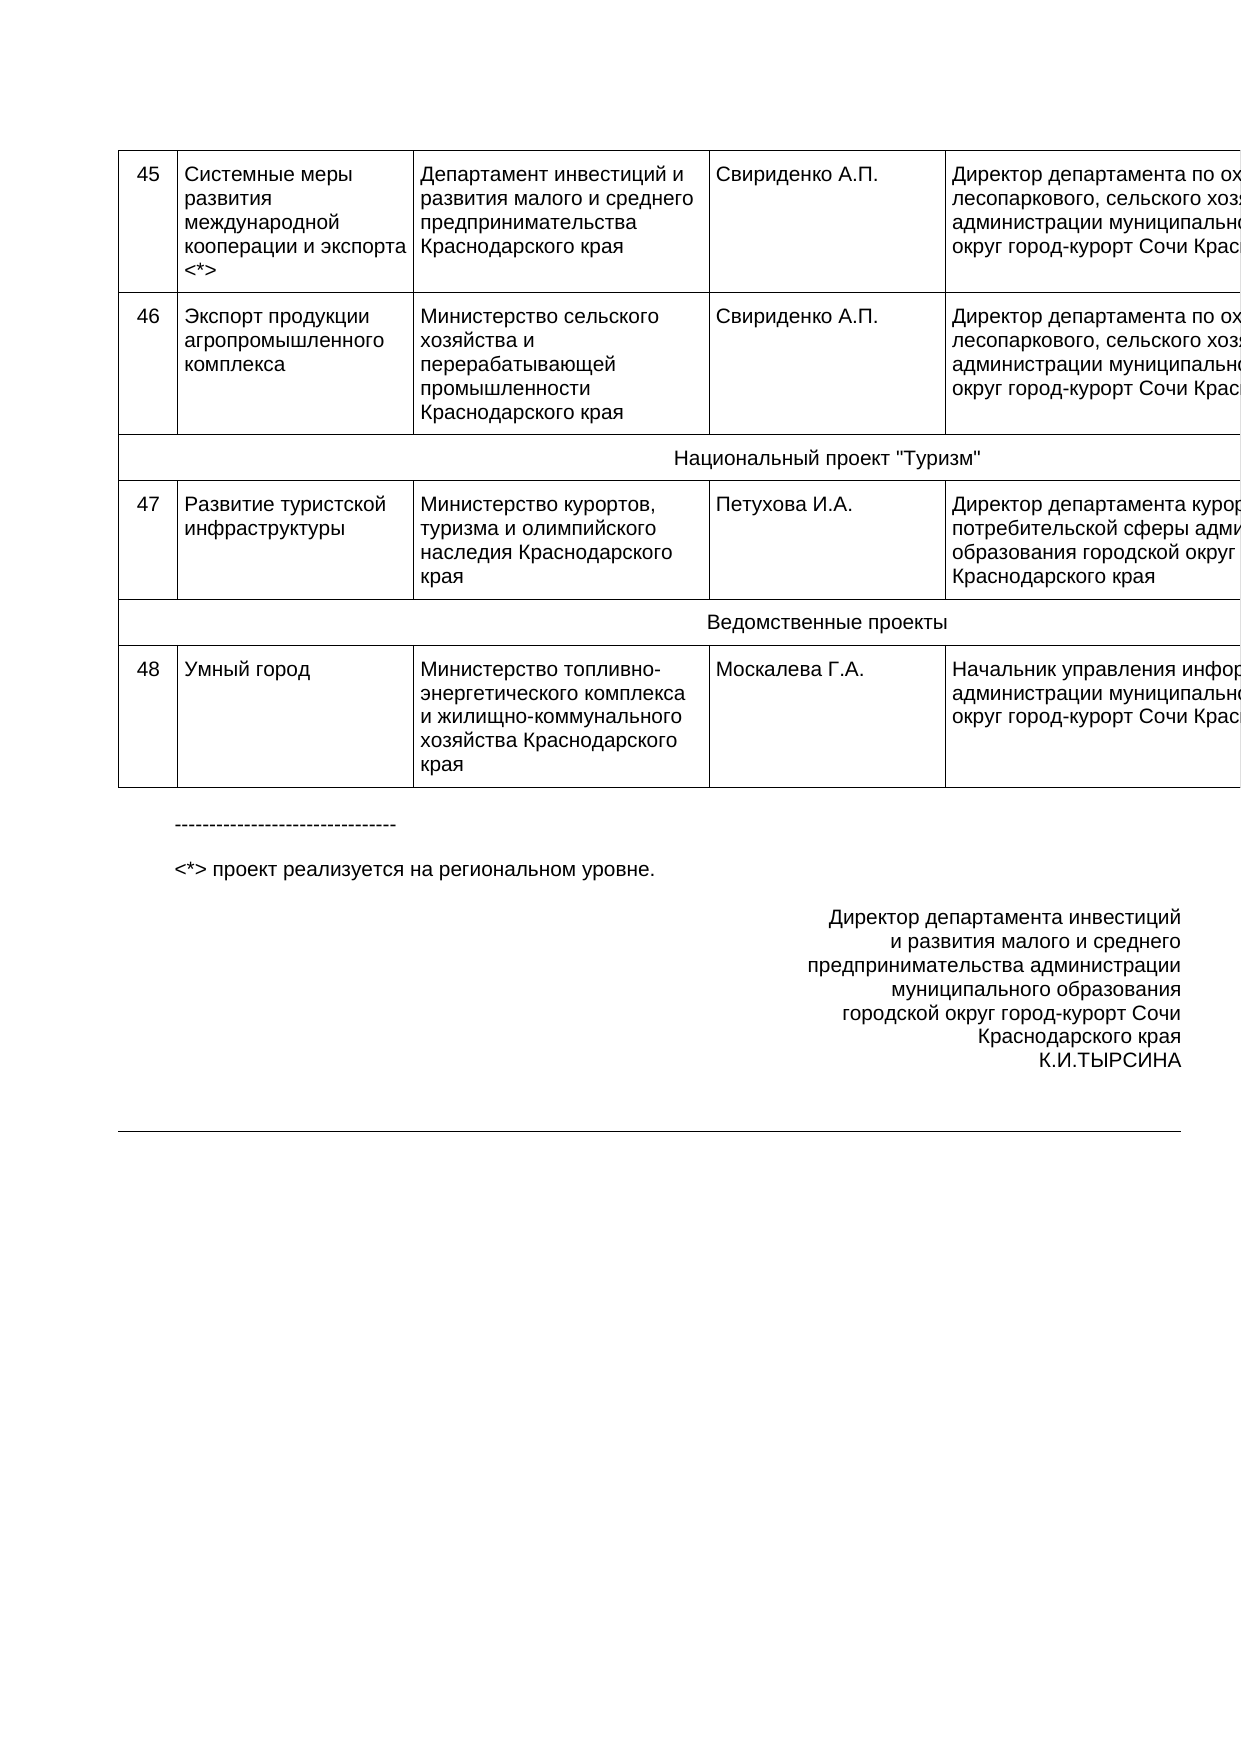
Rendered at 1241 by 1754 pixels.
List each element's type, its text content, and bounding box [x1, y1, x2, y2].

table_cell Петухова И.А. [710, 481, 945, 598]
table_cell 45 [119, 151, 177, 292]
table_cell Министерство сельского хозяйства и перерабатывающей промышленности Краснодарского края [414, 293, 709, 434]
table_cell Умный город [178, 646, 413, 787]
table_cell Системные меры развития международной кооперации и экспорта <*> [178, 151, 413, 292]
text муниципального образования [118, 976, 1181, 1000]
table_cell Министерство топливно-энергетического комплекса и жилищно-коммунального хозяйства Краснодарского края [414, 646, 709, 787]
table_cell Директор департамента курортов, туризма и потребительской сферы администрации муниципального образования городской округ город-курорт Сочи Краснодарского края [946, 481, 1240, 598]
table_cell Министерство курортов, туризма и олимпийского наследия Краснодарского края [414, 481, 709, 598]
table_cell Москалева Г.А. [710, 646, 945, 787]
text городской округ город-курорт Сочи [118, 1000, 1181, 1024]
table_cell Свириденко А.П. [710, 293, 945, 434]
table_cell 46 [119, 293, 177, 434]
table_cell Национальный проект "Туризм" [119, 435, 1240, 480]
text -------------------------------- [118, 812, 1181, 836]
text Директор департамента инвестиций [118, 904, 1181, 928]
table_cell Начальник управления информатизации и связи администрации муниципального образования городской округ город-курорт Сочи Краснодарского края [946, 646, 1240, 787]
table_cell Развитие туристской инфраструктуры [178, 481, 413, 598]
text <*> проект реализуется на региональном уровне. [118, 857, 1181, 881]
table_cell Экспорт продукции агропромышленного комплекса [178, 293, 413, 434]
text Краснодарского края [118, 1024, 1181, 1048]
table_cell 47 [119, 481, 177, 598]
text К.И.ТЫРСИНА [118, 1048, 1181, 1072]
table_cell 48 [119, 646, 177, 787]
table_cell Свириденко А.П. [710, 151, 945, 292]
text и развития малого и среднего [118, 928, 1181, 952]
text предпринимательства администрации [118, 952, 1181, 976]
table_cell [414, 151, 709, 292]
table_cell Ведомственные проекты [119, 600, 1240, 645]
